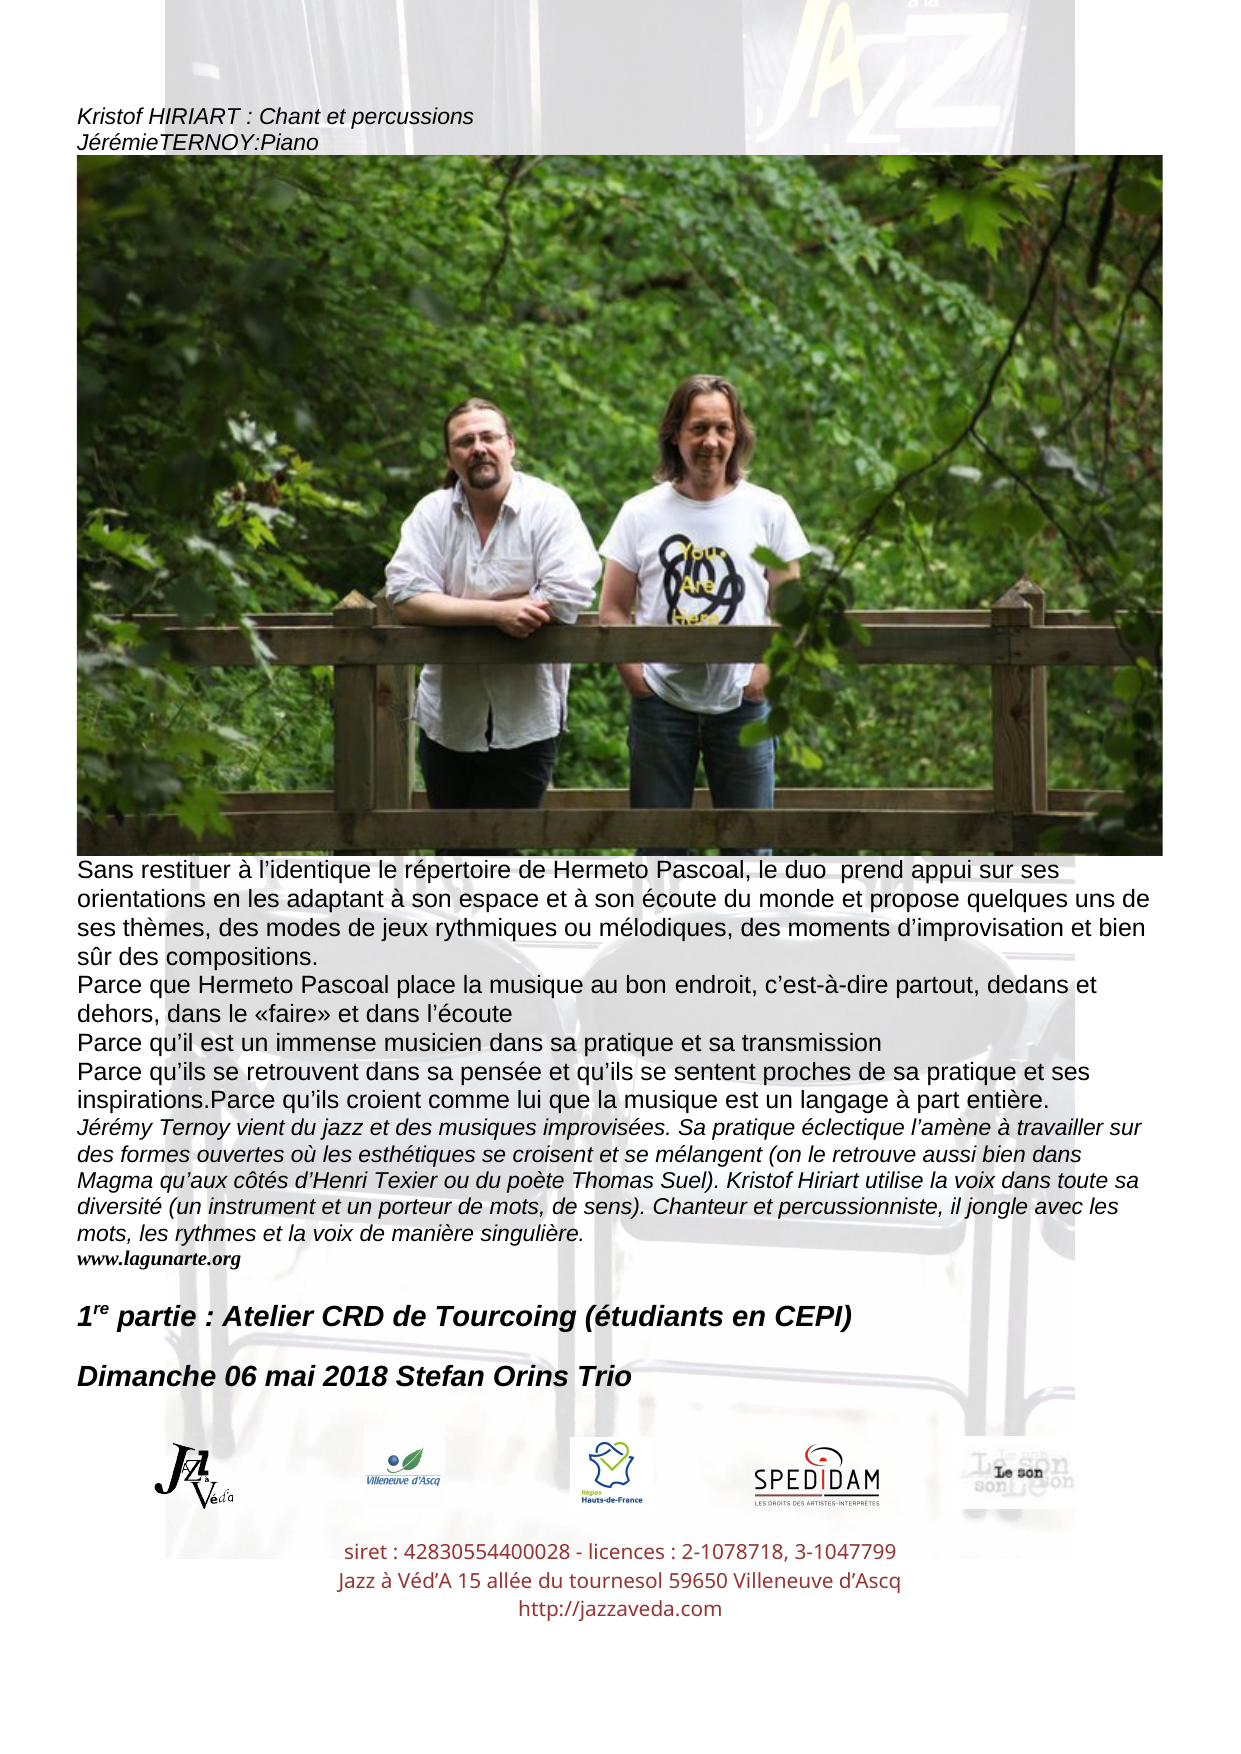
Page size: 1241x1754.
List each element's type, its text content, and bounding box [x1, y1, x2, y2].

picture [569, 1437, 654, 1509]
text Parce qu’ils se retrouvent dans sa pensée et qu’ils se sentent proches de sa pratique et ses inspirations.Parce qu’ils croient comme lui que la musique est un langage à part entière. [77, 1057, 1163, 1114]
picture [752, 1443, 883, 1509]
picture [153, 1441, 234, 1509]
text Parce qu’il est un immense musicien dans sa pratique et sa transmission [77, 1028, 1163, 1057]
text Jérémy Ternoy vient du jazz et des musiques improvisées. Sa pratique éclectique l’amène à travailler sur des formes ouvertes où les esthétiques se croisent et se mélangent (on le retrouve aussi bien dans Magma qu’aux côtés d’Henri Texier ou du poète Thomas Suel). Kristof Hiriart utilise la voix dans toute sa diversité (un instrument et un porteur de mots, de sens). Chanteur et percussionniste, il jongle avec les mots, les rythmes et la voix de manière singulière. [77, 1114, 1163, 1246]
text Parce que Hermeto Pascoal place la musique au bon endroit, c’est-à-dire partout, dedans et dehors, dans le «faire» et dans l’écoute [77, 971, 1163, 1028]
text JérémieTERNOY:Piano [77, 129, 1163, 155]
text www.lagunarte.org [77, 1246, 1163, 1270]
picture [76, 155, 1163, 856]
text Sans restituer à l’identique le répertoire de Hermeto Pascoal, le duo prend appui sur ses orientations en les adaptant à son espace et à son écoute du monde et propose quelques uns de ses thèmes, des modes de jeux rythmiques ou mélodiques, des moments d’improvisation et bien sûr des compositions. [77, 856, 1163, 971]
picture [363, 1426, 445, 1509]
picture [955, 1436, 1087, 1509]
text Kristof HIRIART : Chant et percussions [77, 103, 1163, 129]
text Dimanche 06 mai 2018 Stefan Orins Trio [77, 1359, 1163, 1392]
text 1re partie : Atelier CRD de Tourcoing (étudiants en CEPI) [77, 1299, 1163, 1332]
